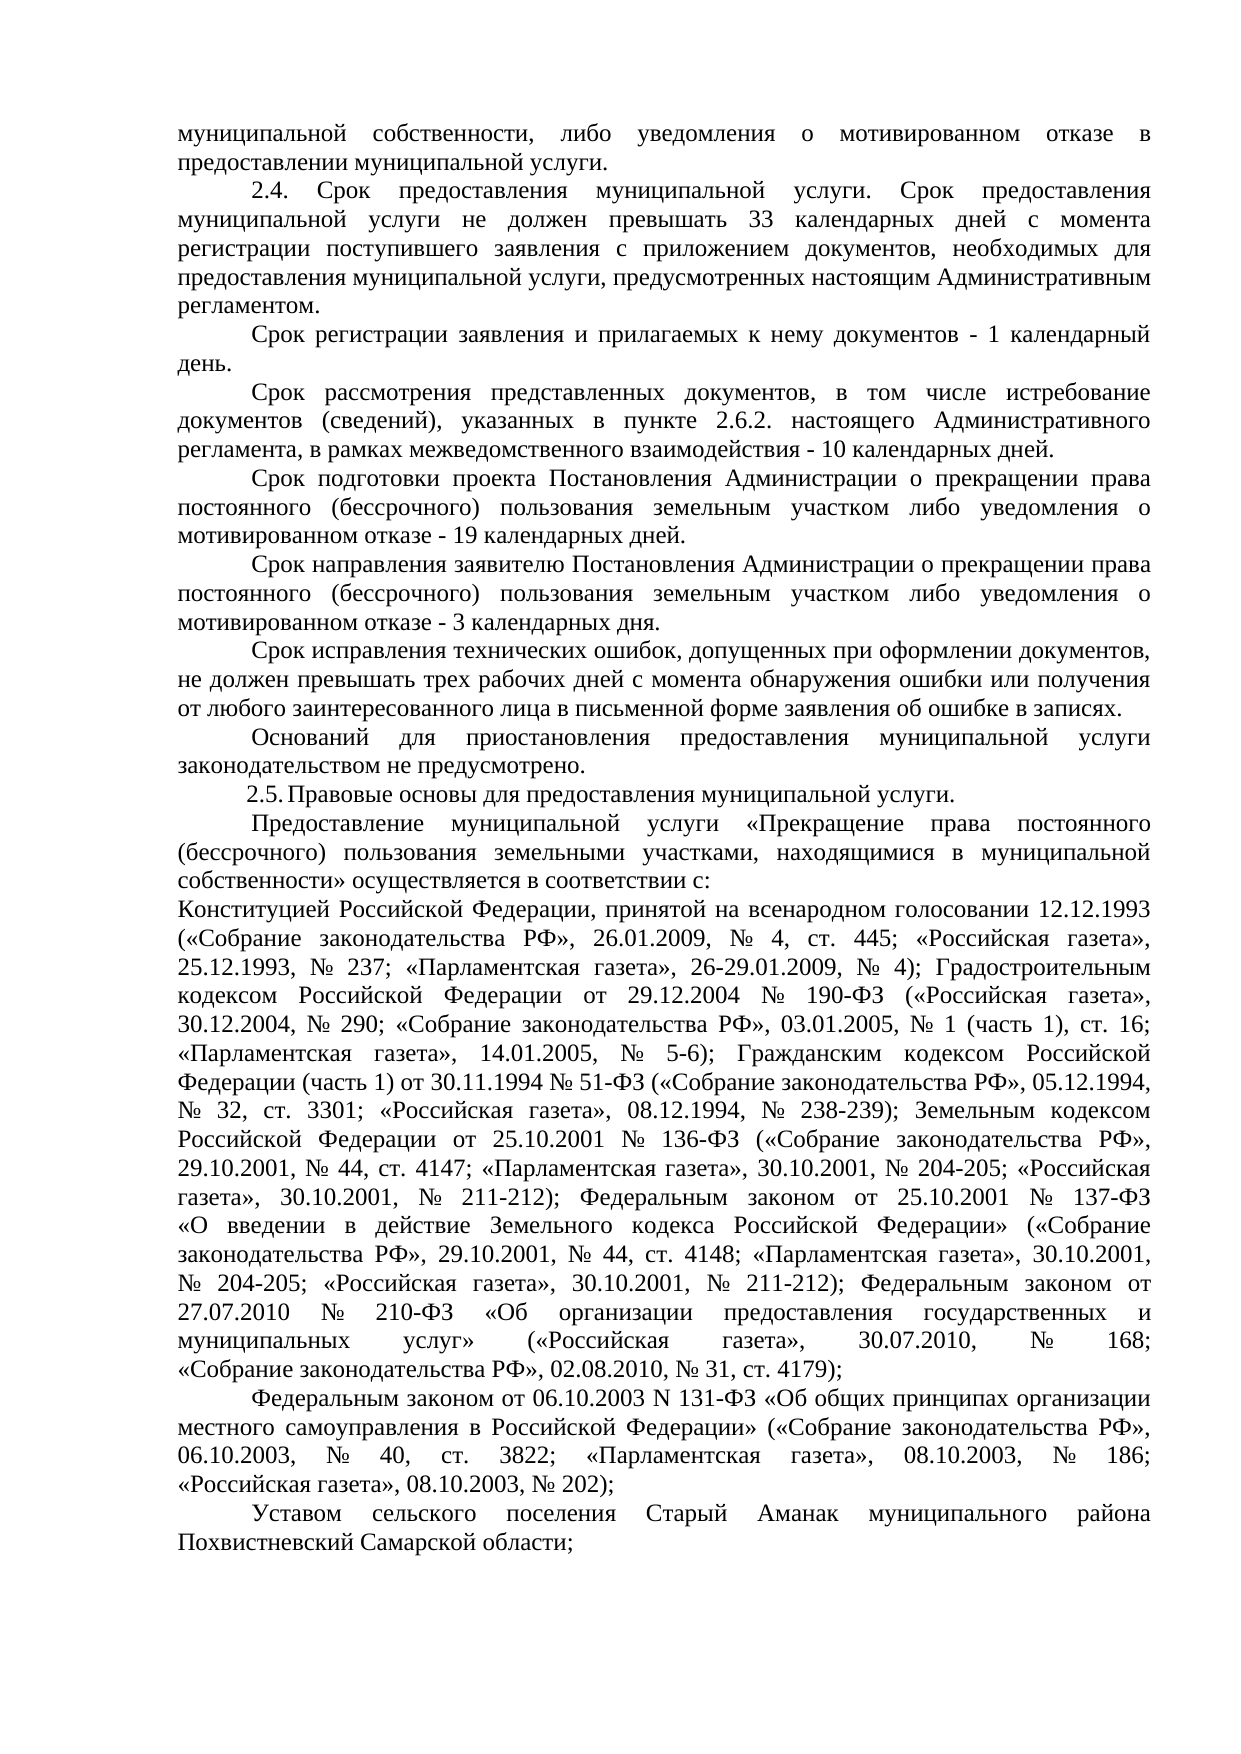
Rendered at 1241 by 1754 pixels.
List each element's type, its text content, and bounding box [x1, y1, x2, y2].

text Оснований для приостановления предоставления муниципальной услуги законодательством не предусмотрено. [177, 722, 1152, 779]
text Срок исправления технических ошибок, допущенных при оформлении документов, не должен превышать трех рабочих дней с момента обнаружения ошибки или получения от любого заинтересованного лица в письменной форме заявления об ошибке в записях. [177, 636, 1152, 722]
text Федеральным законом от 06.10.2003 N 131-ФЗ «Об общих принципах организации местного самоуправления в Российской Федерации» («Собрание законодательства РФ», 06.10.2003, № 40, ст. 3822; «Парламентская газета», 08.10.2003, № 186; «Российская газета», 08.10.2003, № 202); [177, 1383, 1152, 1498]
text Предоставление муниципальной услуги «Прекращение права постоянного (бессрочного) пользования земельными участками, находящимися в муниципальной собственности» осуществляется в соответствии с: [177, 808, 1152, 894]
text Конституцией Российской Федерации, принятой на всенародном голосовании 12.12.1993 («Собрание законодательства РФ», 26.01.2009, № 4, ст. 445; «Российская газета», 25.12.1993, № 237; «Парламентская газета», 26-29.01.2009, № 4); Градостроительным кодексом Российской Федерации от 29.12.2004 № 190-ФЗ («Российская газета», 30.12.2004, № 290; «Собрание законодательства РФ», 03.01.2005, № 1 (часть 1), ст. 16; «Парламентская газета», 14.01.2005, № 5-6); Гражданским кодексом Российской Федерации (часть 1) от 30.11.1994 № 51-ФЗ («Собрание законодательства РФ», 05.12.1994, № 32, ст. 3301; «Российская газета», 08.12.1994, № 238-239); Земельным кодексом Российской Федерации от 25.10.2001 № 136-ФЗ («Собрание законодательства РФ», 29.10.2001, № 44, ст. 4147; «Парламентская газета», 30.10.2001, № 204-205; «Российская газета», 30.10.2001, № 211-212); Федеральным законом от 25.10.2001 № 137-ФЗ «О введении в действие Земельного кодекса Российской Федерации» («Собрание законодательства РФ», 29.10.2001, № 44, ст. 4148; «Парламентская газета», 30.10.2001, № 204-205; «Российская газета», 30.10.2001, № 211-212); Федеральным законом от 27.07.2010 № 210-ФЗ «Об организации предоставления государственных и муниципальных услуг» («Российская газета», 30.07.2010, № 168; «Собрание законодательства РФ», 02.08.2010, № 31, ст. 4179); [177, 894, 1152, 1383]
text 2.5. Правовые основы для предоставления муниципальной услуги. [177, 779, 1152, 808]
text Уставом сельского поселения Старый Аманак муниципального района Похвистневский Самарской области; [177, 1498, 1152, 1556]
text Срок подготовки проекта Постановления Администрации о прекращении права постоянного (бессрочного) пользования земельным участком либо уведомления о мотивированном отказе - 19 календарных дней. [177, 463, 1152, 549]
text Срок направления заявителю Постановления Администрации о прекращении права постоянного (бессрочного) пользования земельным участком либо уведомления о мотивированном отказе - 3 календарных дня. [177, 549, 1152, 636]
text 2.4. Срок предоставления муниципальной услуги. Срок предоставления муниципальной услуги не должен превышать 33 календарных дней с момента регистрации поступившего заявления с приложением документов, необходимых для предоставления муниципальной услуги, предусмотренных настоящим Административным регламентом. [177, 176, 1152, 319]
text Срок рассмотрения представленных документов, в том числе истребование документов (сведений), указанных в пункте 2.6.2. настоящего Административного регламента, в рамках межведомственного взаимодействия - 10 календарных дней. [177, 377, 1152, 463]
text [177, 118, 1152, 176]
text Срок регистрации заявления и прилагаемых к нему документов - 1 календарный день. [177, 319, 1152, 377]
